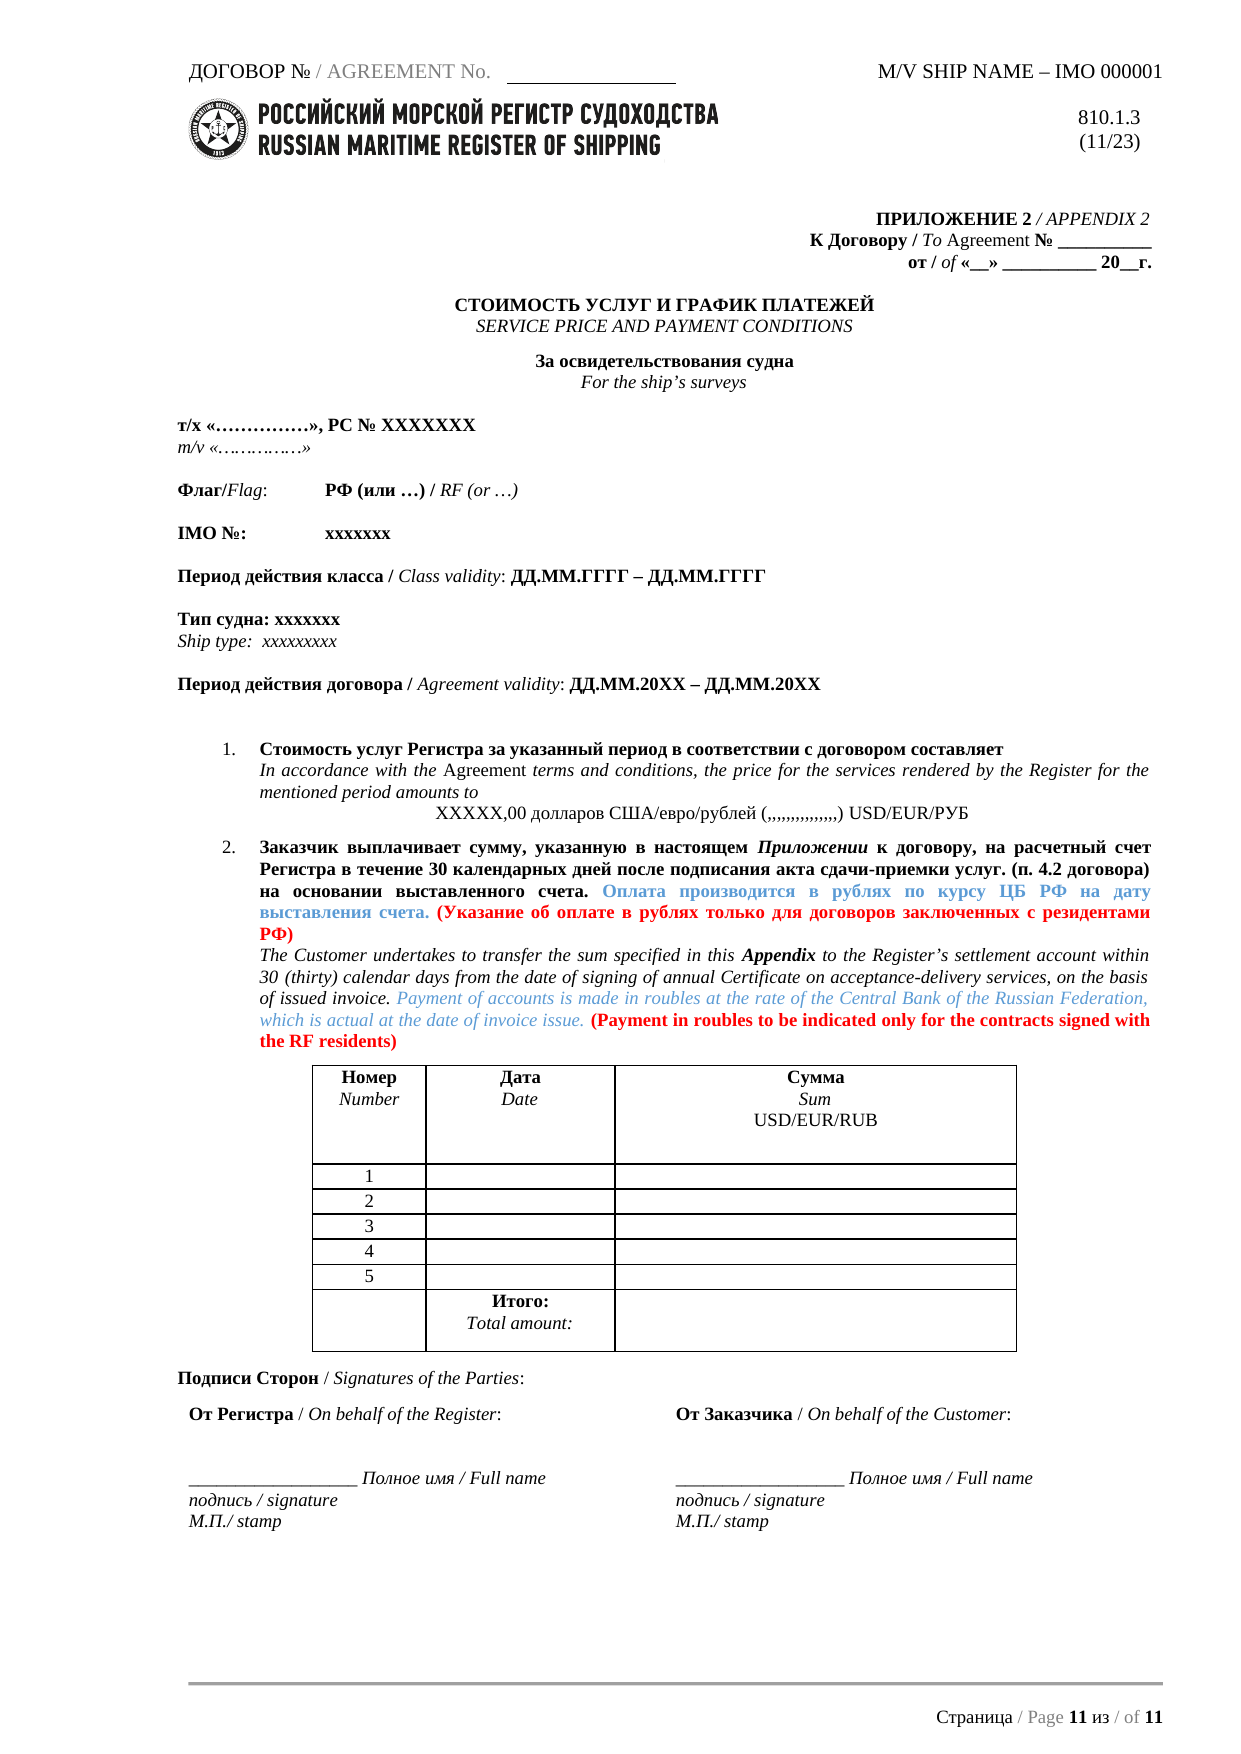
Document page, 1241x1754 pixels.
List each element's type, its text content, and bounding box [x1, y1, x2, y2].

text Ship type: ххххххххх [177, 630, 1152, 651]
text Флаг/Flag: РФ (или …) / RF (or …) [177, 479, 1152, 500]
table_cell [616, 1190, 1016, 1213]
table_header Сумма Sum USD/EUR/RUB [616, 1066, 1016, 1163]
table_cell [616, 1265, 1016, 1289]
table_cell 1 2 [313, 1165, 425, 1188]
text For the ship’s surveys [177, 371, 1152, 393]
table_cell 2 [313, 1190, 425, 1213]
list Стоимость услуг Регистра за указанный период в соответствии с договором составляет [222, 738, 1152, 759]
table_cell [427, 1165, 614, 1188]
picture [188, 98, 719, 160]
text Период действия класса / Class validity: ДД.ММ.ГГГГ – ДД.ММ.ГГГГ [177, 565, 1152, 587]
text IMO №: ххххххх [177, 522, 1152, 543]
text За освидетельствования судна [177, 349, 1152, 371]
table_cell 5 [313, 1265, 425, 1289]
text СТОИМОСТЬ УСЛУГ И ГРАФИК ПЛАТЕЖЕЙ [177, 294, 1152, 315]
text ХХХХХ,00 долларов США/евро/рублей (,,,,,,,,,,,,,,,) USD/EUR/РУБ [252, 802, 1152, 824]
text Подписи Сторон / Signatures of the Parties: [177, 1367, 1152, 1388]
text In accordance with the Agreement terms and conditions, the price for the services rendered by the Register for the mentioned period amounts to [259, 759, 1152, 802]
text К Договору / To Agreement № __________ [177, 229, 1152, 251]
table_cell [616, 1215, 1016, 1238]
list Заказчик выплачивает сумму, указанную в настоящем Приложении к договору, на расчетный счет Регистра в течение 30 календарных дней после подписания акта сдачи-приемки услуг. (п. 4.2 договора) на основании выставленного счета. Оплата производится в рублях по курсу ЦБ РФ на дату выставления счета. (Указание об оплате в рублях только для договоров заключенных с резидентами РФ) [222, 836, 1152, 944]
table_cell [313, 1290, 425, 1351]
table_header Дата Date [427, 1066, 614, 1163]
text SERVICE PRICE AND PAYMENT CONDITIONS [177, 315, 1152, 337]
table_cell 4 [313, 1240, 425, 1264]
table_cell [427, 1215, 614, 1238]
table_cell [616, 1290, 1016, 1351]
text Период действия договора / Agreement validity: ДД.ММ.20ХХ – ДД.ММ.20ХХ [177, 673, 1152, 694]
table_cell [616, 1165, 1016, 1188]
table_cell [427, 1265, 614, 1289]
text от / of «__» __________ 20__г. [177, 251, 1152, 272]
table_cell [427, 1190, 614, 1213]
table_cell 3 [313, 1215, 425, 1238]
text ПРИЛОЖЕНИЕ 2 / APPENDIX 2 [177, 208, 1152, 229]
text т/х «……………», РС № ХХХХХХХ [177, 414, 1152, 436]
table_header От Заказчика / On behalf of the Customer: __________________ Полное имя / Full name подпись / signature М.П./ stamp [664, 1403, 1152, 1532]
table_cell Итого: Total amount: [427, 1290, 614, 1351]
table_cell [427, 1240, 614, 1264]
table_header От Регистра / On behalf of the Register: __________________ Полное имя / Full name подпись / signature М.П./ stamp [177, 1403, 664, 1532]
text The Customer undertakes to transfer the sum specified in this Appendix to the Register’s settlement account within 30 (thirty) calendar days from the date of signing of annual Certificate on acceptance-delivery services, on the basis of issued invoice. Payment of accounts is made in roubles at the rate of the Central Bank of the Russian Federation, which is actual at the date of invoice issue. (Payment in roubles to be indicated only for the contracts signed with the RF residents) [259, 944, 1152, 1052]
text m/v «……………» [177, 436, 1152, 457]
text Тип судна: ххххххх [177, 608, 1152, 630]
table_cell [616, 1240, 1016, 1264]
table_header Номер Number [313, 1066, 425, 1163]
